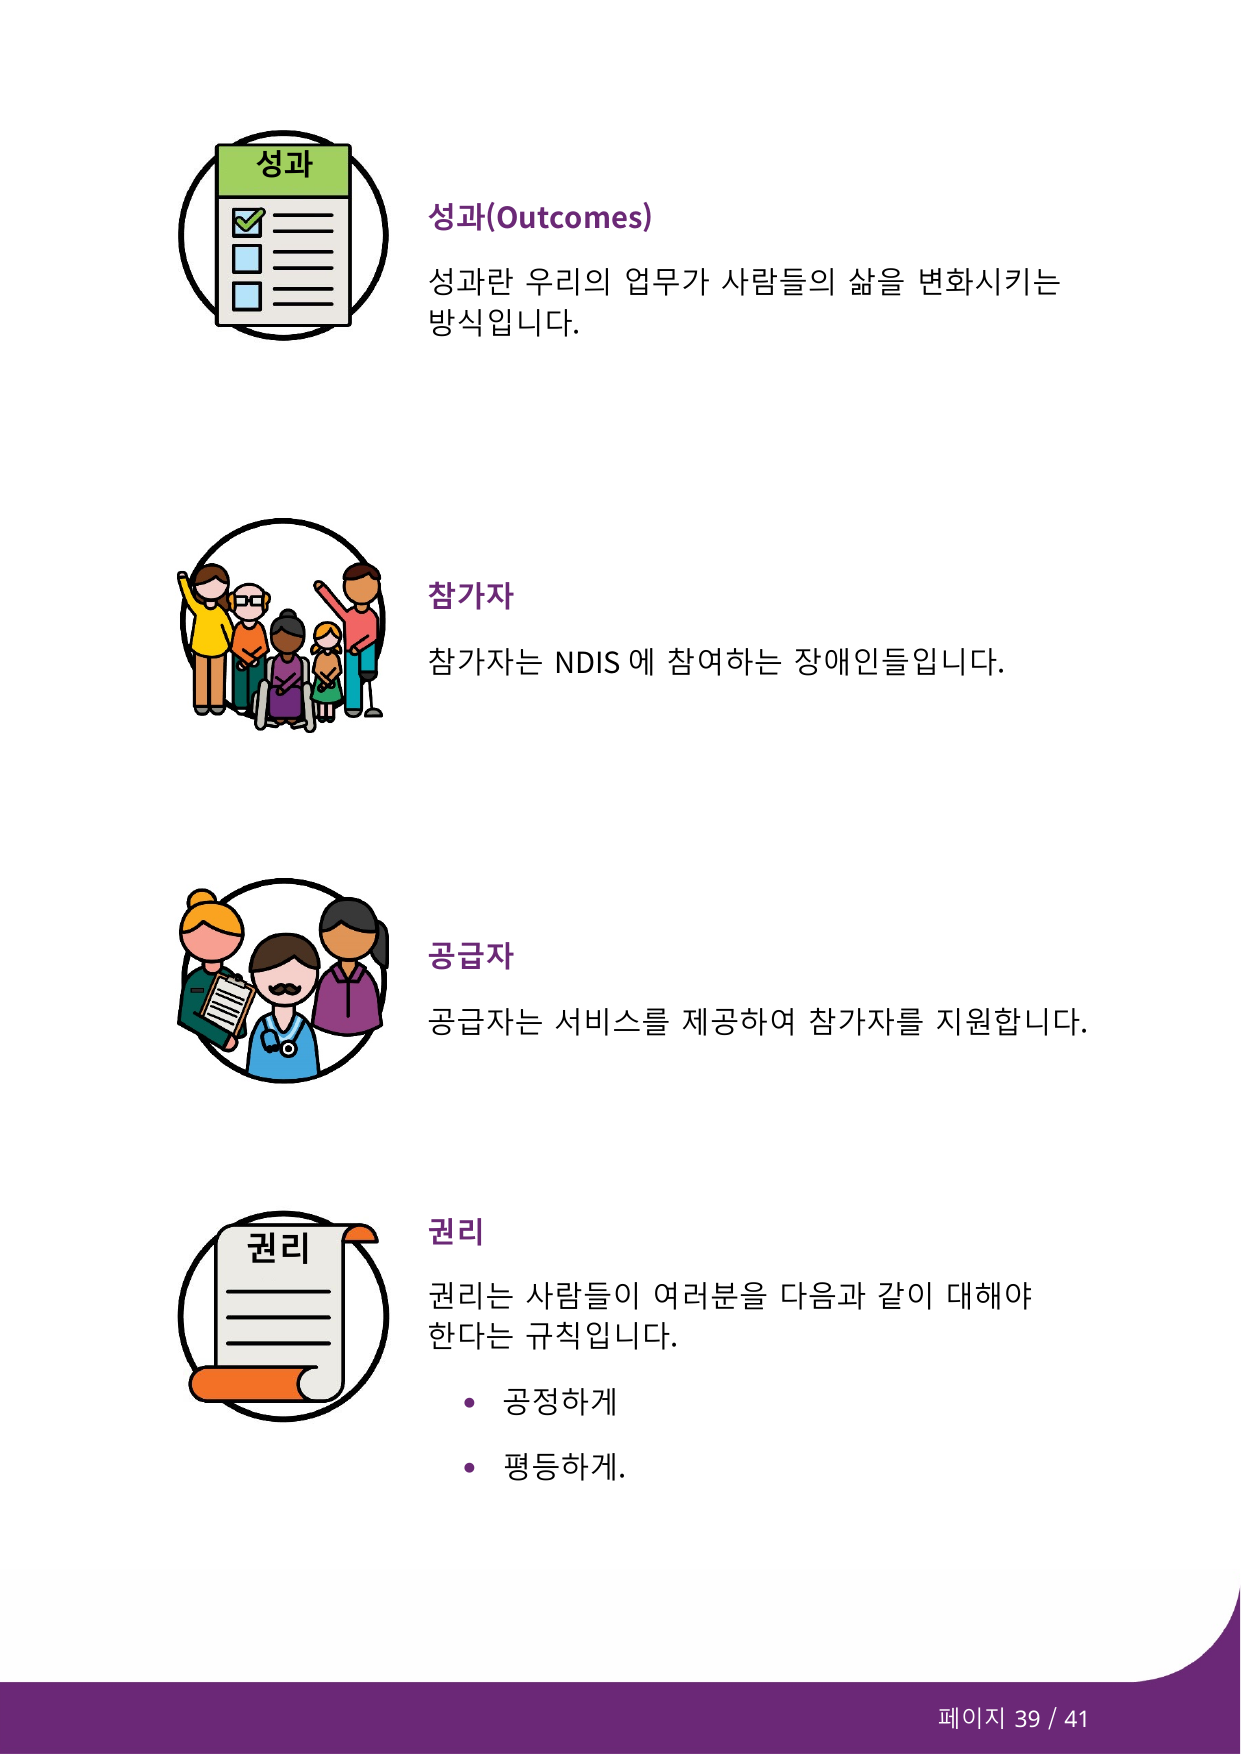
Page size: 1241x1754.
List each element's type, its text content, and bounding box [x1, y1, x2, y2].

table_cell [150, 1169, 416, 1529]
picture [164, 502, 401, 739]
table_cell [150, 449, 416, 809]
picture [0, 1569, 1241, 1754]
picture [161, 1194, 405, 1438]
table_cell 권리 권리는 사람들이 여러분을 다음과 같이 대해야 한다는 규칙입니다. 공정하게 평등하게. [416, 1169, 1101, 1529]
table_cell [150, 809, 416, 1169]
table_cell 성과(Outcomes) 성과란 우리의 업무가 사람들의 삶을 변화시키는 방식입니다. [416, 89, 1101, 449]
table_cell 참가자 참가자는 NDIS에 참여하는 장애인들입니다. [416, 449, 1101, 809]
table_cell [150, 89, 416, 449]
picture [164, 862, 401, 1099]
picture [161, 113, 405, 357]
table_cell 공급자 공급자는 서비스를 제공하여 참가자를 지원합니다. [416, 809, 1101, 1169]
